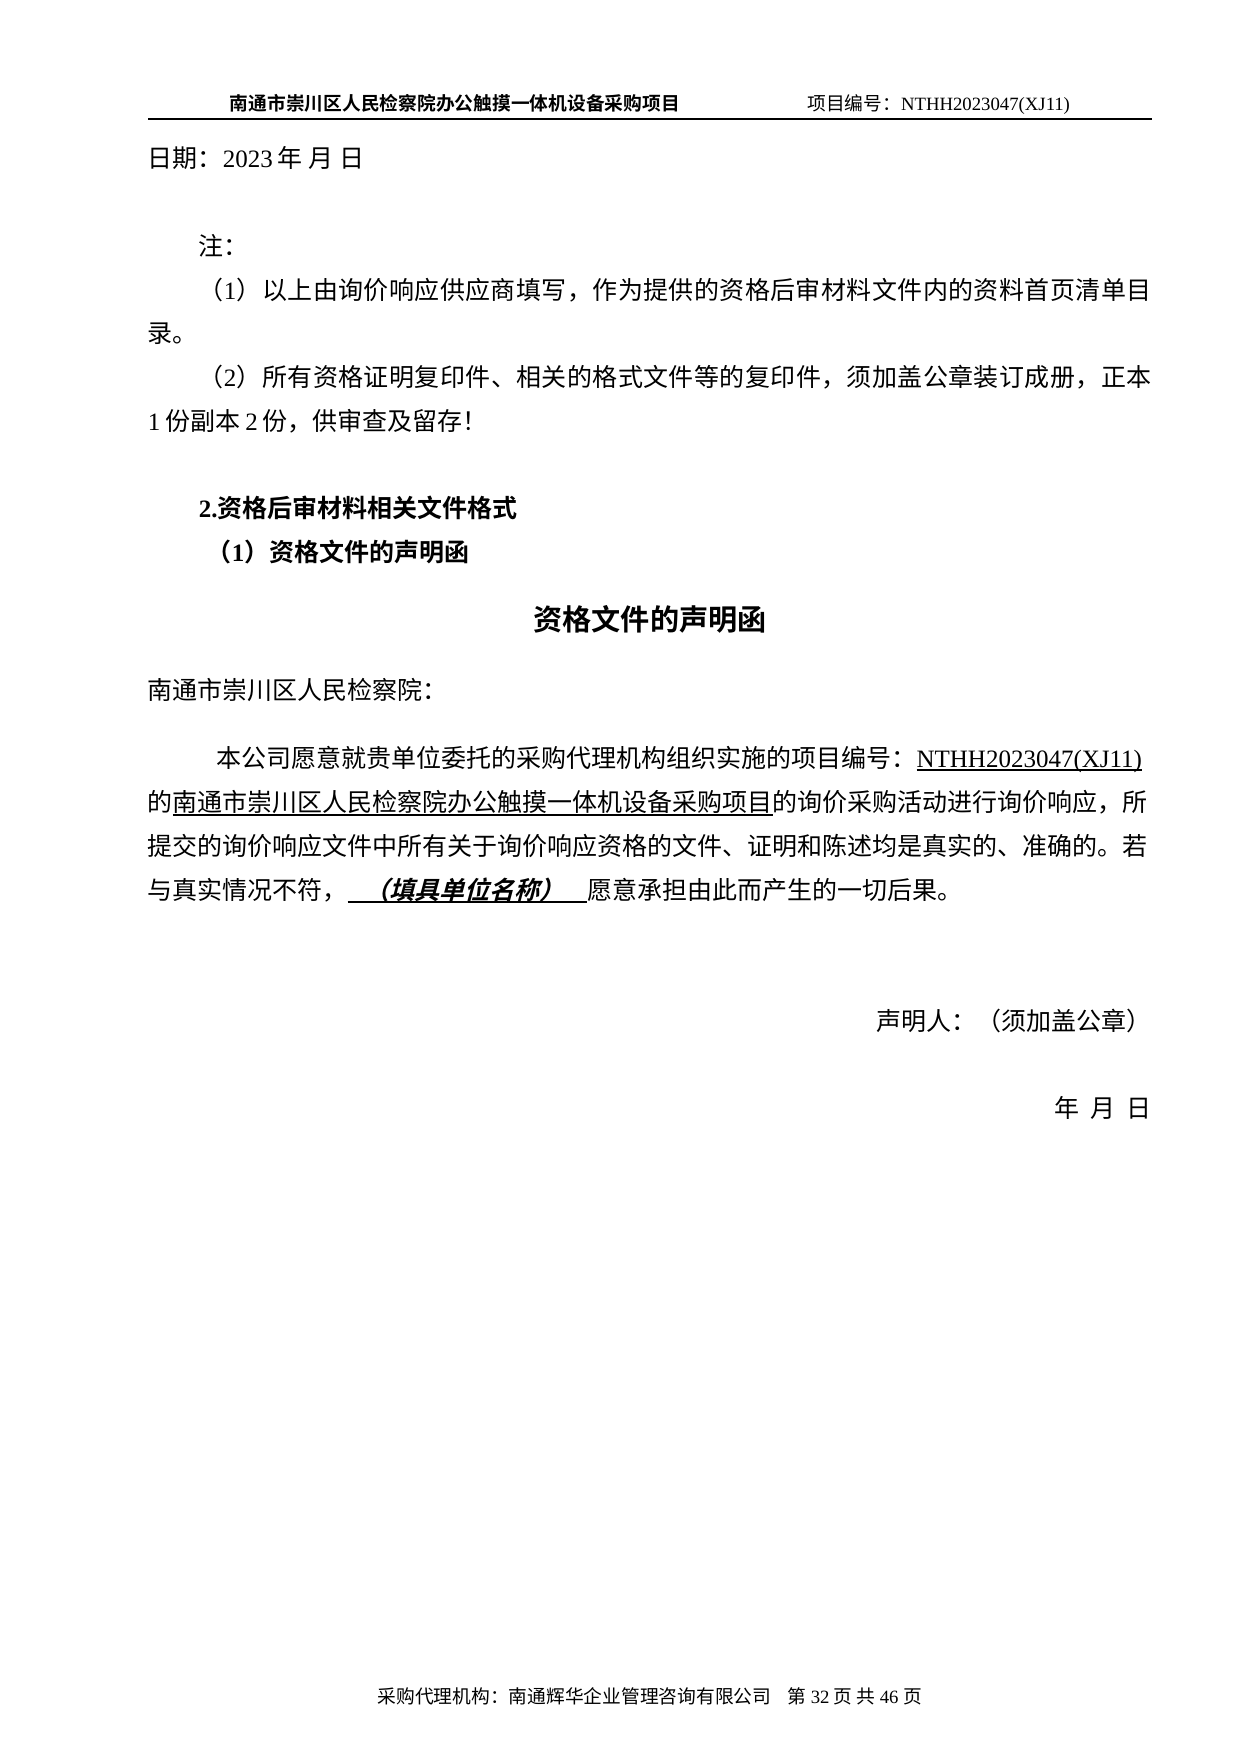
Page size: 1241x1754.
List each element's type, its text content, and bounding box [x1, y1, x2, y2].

text 2.资格后审材料相关文件格式 [148, 483, 1152, 527]
text （2）所有资格证明复印件、相关的格式文件等的复印件，须加盖公章装订成册，正本1份副本2份，供审查及留存！ [148, 352, 1152, 439]
text 声明人：（须加盖公章） [148, 995, 1152, 1039]
text 南通市崇川区人民检察院： [148, 664, 1152, 708]
text （1）以上由询价响应供应商填写，作为提供的资格后审材料文件内的资料首页清单目录。 [148, 264, 1152, 352]
text （1）资格文件的声明函 [148, 527, 1152, 570]
text 本公司愿意就贵单位委托的采购代理机构组织实施的项目编号：NTHH2023047(XJ11)的南通市崇川区人民检察院办公触摸一体机设备采购项目的询价采购活动进行询价响应，所提交的询价响应文件中所有关于询价响应资格的文件、证明和陈述均是真实的、准确的。若与真实情况不符， （填具单位名称） 愿意承担由此而产生的一切后果。 [148, 733, 1152, 908]
text 年 月 日 [148, 1083, 1152, 1127]
text 注： [148, 220, 1152, 264]
text 日期：2023年 月 日 [148, 133, 1152, 177]
text 资格文件的声明函 [148, 595, 1152, 639]
